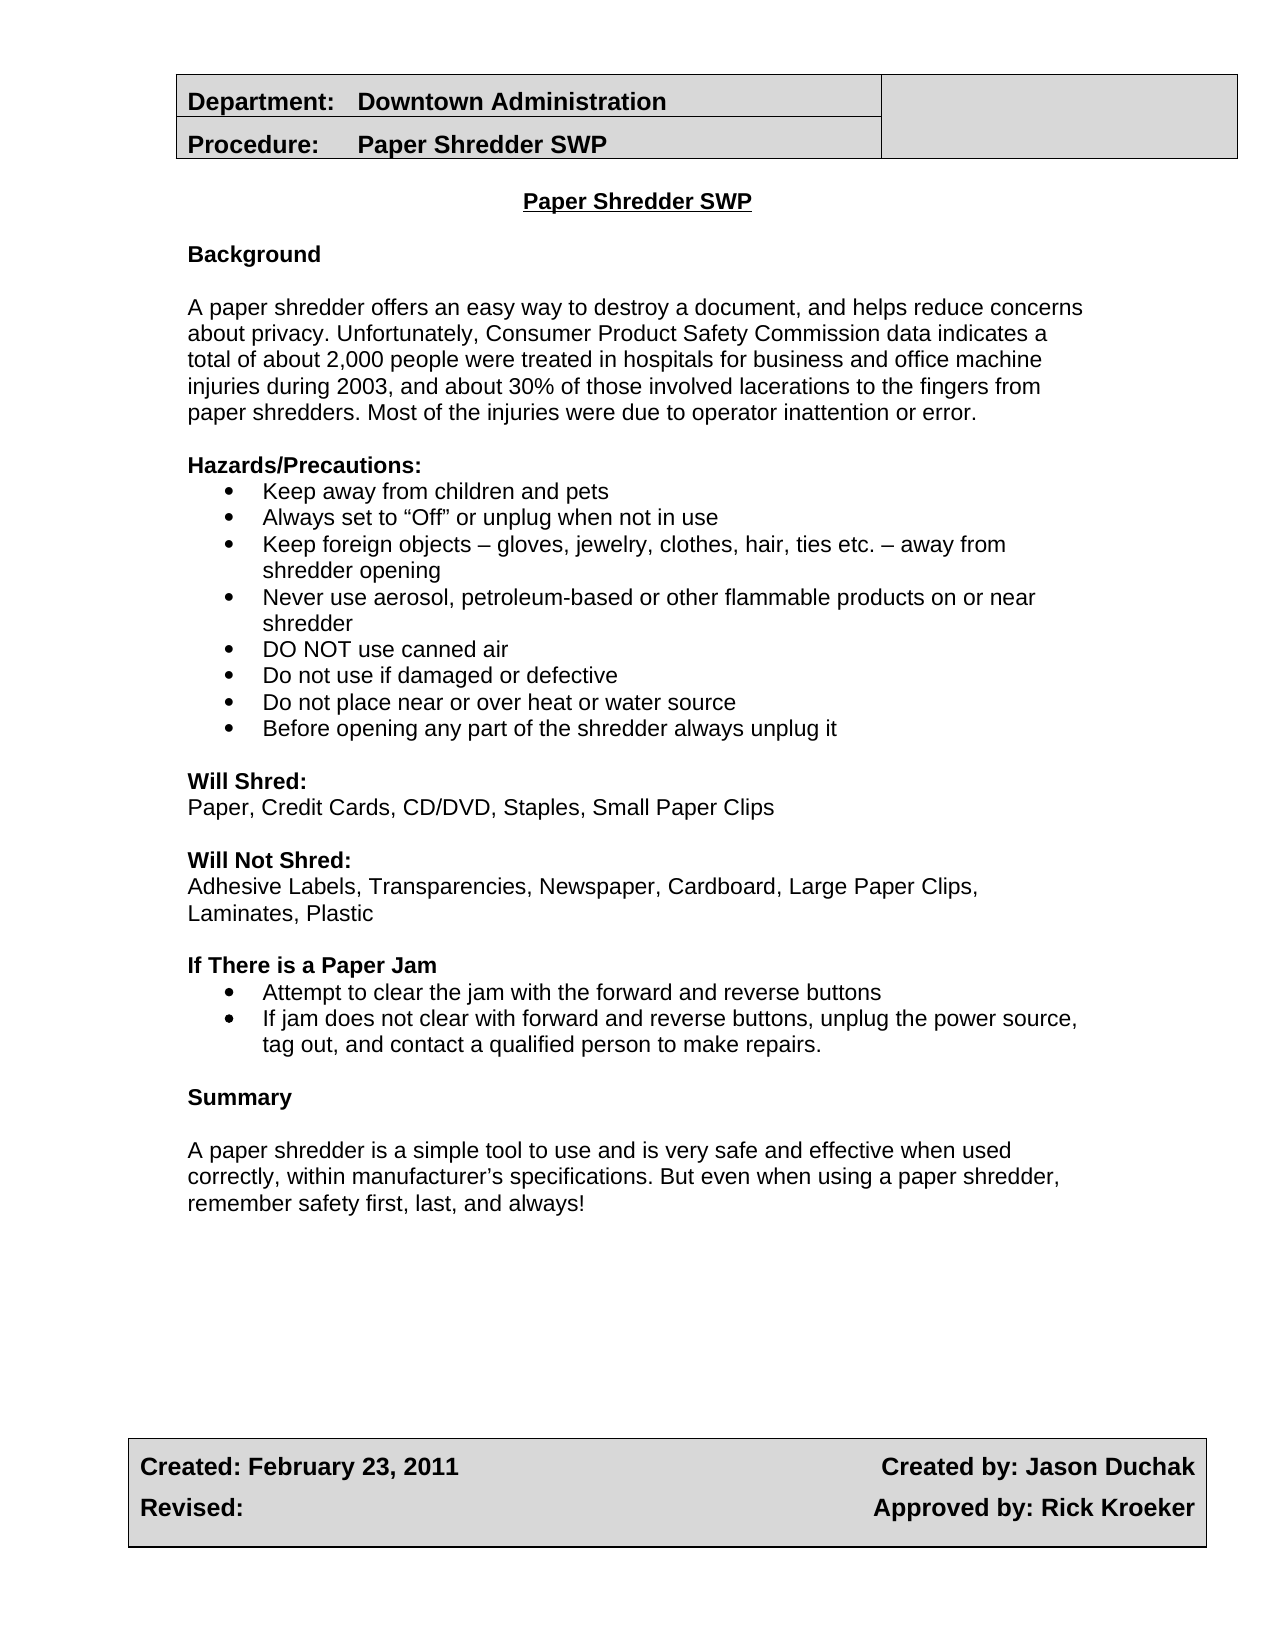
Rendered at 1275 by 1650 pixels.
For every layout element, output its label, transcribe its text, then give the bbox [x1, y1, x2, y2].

list Keep away from children and pets [225, 478, 1087, 504]
list Always set to “Off” or unplug when not in use [225, 504, 1087, 531]
text Paper, Credit Cards, CD/DVD, Staples, Small Paper Clips [187, 794, 1087, 821]
text If There is a Paper Jam [187, 952, 1087, 979]
list Keep foreign objects – gloves, jewelry, clothes, hair, ties etc. – away from shredder opening [225, 531, 1087, 583]
list Never use aerosol, petroleum-based or other flammable products on or near shredder [225, 583, 1087, 636]
text Summary [187, 1084, 1087, 1111]
list DO NOT use canned air [225, 636, 1087, 662]
text Background [187, 241, 1087, 267]
text Adhesive Labels, Transparencies, Newspaper, Cardboard, Large Paper Clips, Laminates, Plastic [187, 873, 1087, 926]
list Do not use if damaged or defective [225, 662, 1087, 689]
text Hazards/Precautions: [187, 452, 1087, 478]
text Will Not Shred: [187, 847, 1087, 873]
text Paper Shredder SWP [187, 188, 1087, 214]
text A paper shredder is a simple tool to use and is very safe and effective when used correctly, within manufacturer’s specifications. But even when using a paper shredder, remember safety first, last, and always! [187, 1137, 1087, 1216]
list Do not place near or over heat or water source [225, 689, 1087, 715]
list If jam does not clear with forward and reverse buttons, unplug the power source, tag out, and contact a qualified person to make repairs. [225, 1005, 1087, 1058]
list Attempt to clear the jam with the forward and reverse buttons [225, 979, 1087, 1005]
text Will Shred: [187, 768, 1087, 794]
text A paper shredder offers an easy way to destroy a document, and helps reduce concerns about privacy. Unfortunately, Consumer Product Safety Commission data indicates a total of about 2,000 people were treated in hospitals for business and office machine injuries during 2003, and about 30% of those involved lacerations to the fingers from paper shredders. Most of the injuries were due to operator inattention or error. [187, 293, 1087, 425]
list Before opening any part of the shredder always unplug it [225, 715, 1087, 742]
